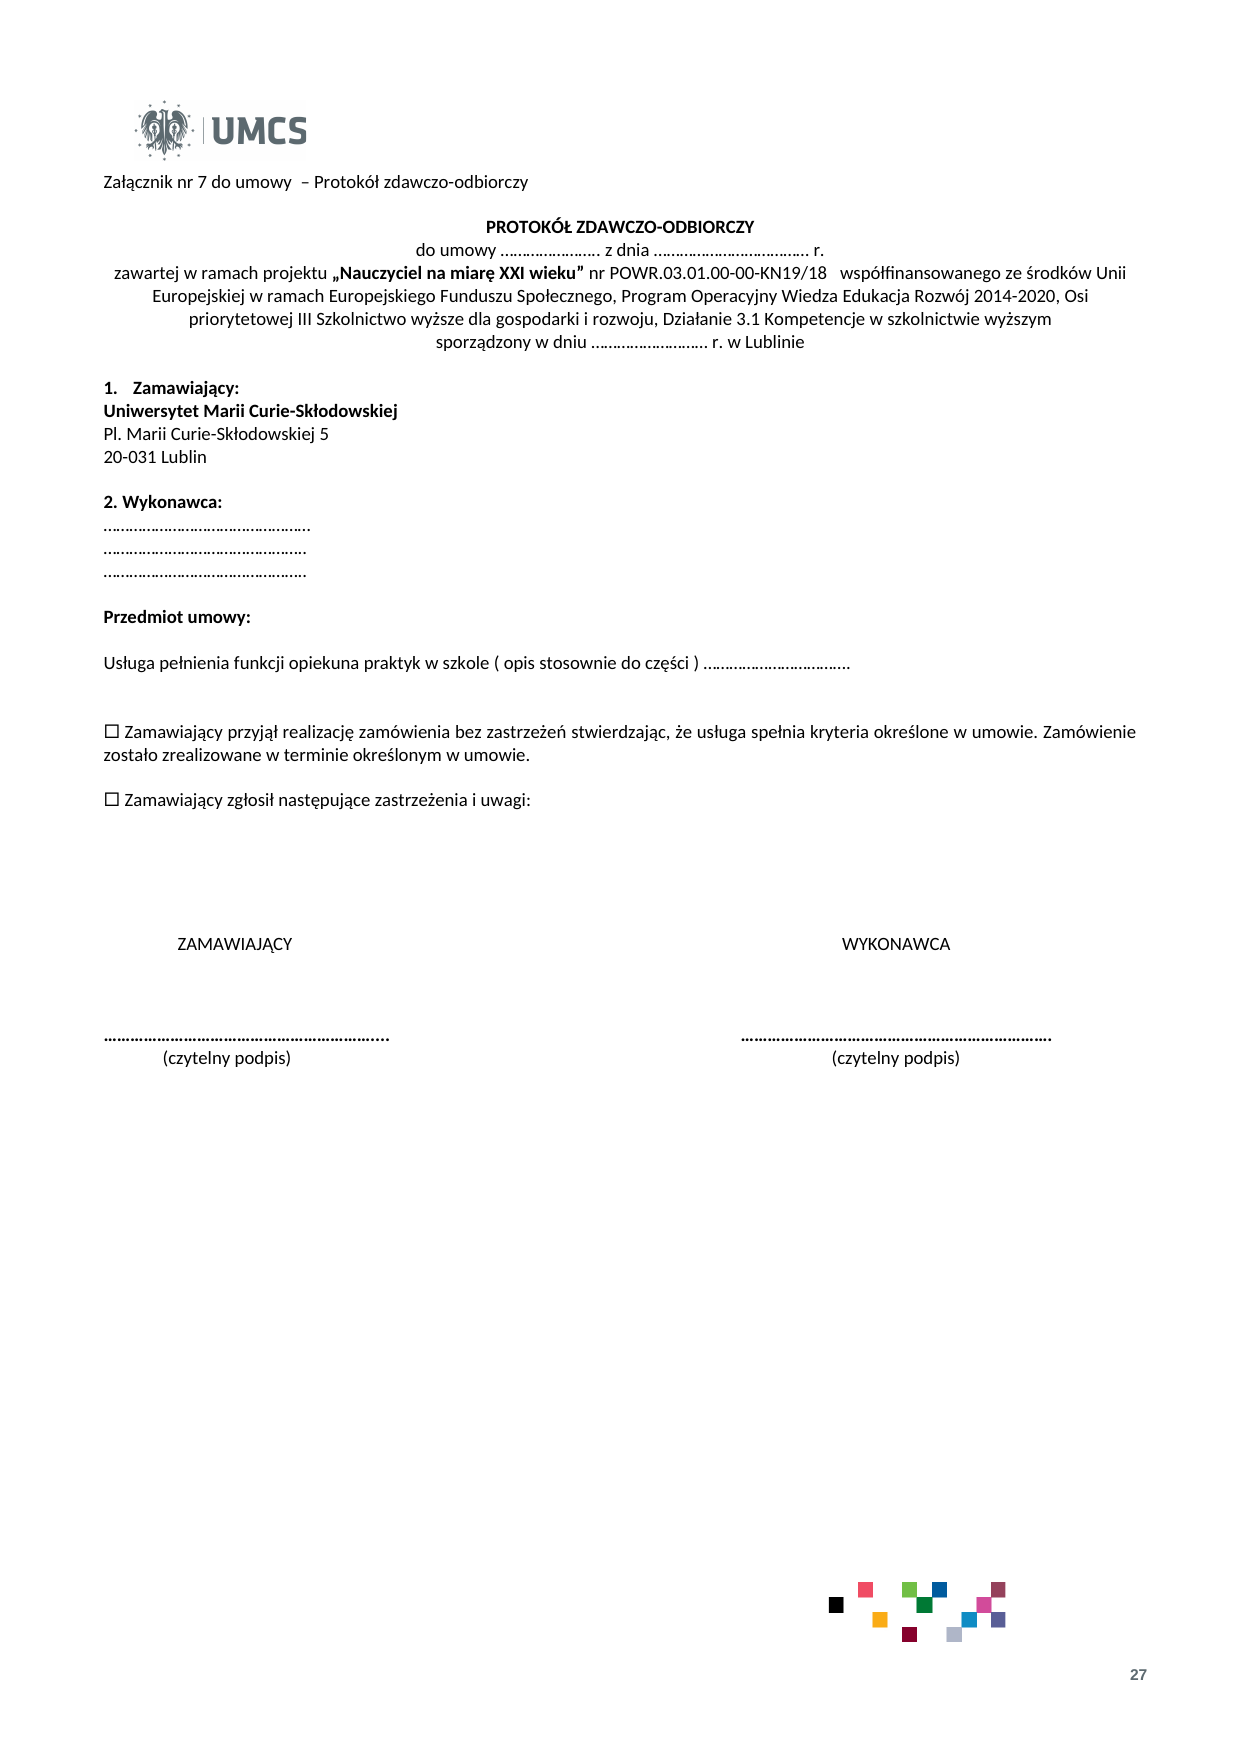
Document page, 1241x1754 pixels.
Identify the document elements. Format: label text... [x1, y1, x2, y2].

text …………………………………………………….... ……………………………………………………………. [103, 1023, 1137, 1046]
picture [828, 1582, 1006, 1642]
text sporządzony w dniu ……………………… r. w Lublinie [103, 330, 1137, 353]
text ………………………………………… [103, 513, 1137, 536]
text Pl. Marii Curie-Skłodowskiej 5 [103, 422, 1137, 445]
list Zamawiający: [103, 376, 1137, 399]
text ……………………………………….. [103, 559, 1137, 582]
picture [134, 100, 307, 161]
text Zamawiający przyjął realizację zamówienia bez zastrzeżeń stwierdzając, że usługa spełnia kryteria określone w umowie. Zamówienie zostało zrealizowane w terminie określonym w umowie. [103, 720, 1137, 766]
text 20-031 Lublin [103, 445, 1137, 468]
text do umowy ………………….. z dnia ……………………………… r. [103, 238, 1137, 261]
text Usługa pełnienia funkcji opiekuna praktyk w szkole ( opis stosownie do części ) ……………………………. [103, 651, 1137, 674]
text Przedmiot umowy: [103, 605, 1137, 628]
text ……………………………………….. [103, 536, 1137, 559]
text Uniwersytet Marii Curie-Skłodowskiej [103, 399, 1137, 422]
text Zamawiający zgłosił następujące zastrzeżenia i uwagi: [103, 788, 1137, 811]
text zawartej w ramach projektu „Nauczyciel na miarę XXI wieku” nr POWR.03.01.00-00-KN19/18 współfinansowanego ze środków Unii Europejskiej w ramach Europejskiego Funduszu Społecznego, Program Operacyjny Wiedza Edukacja Rozwój 2014-2020, Osi priorytetowej III Szkolnictwo wyższe dla gospodarki i rozwoju, Działanie 3.1 Kompetencje w szkolnictwie wyższym [103, 261, 1137, 330]
text PROTOKÓŁ ZDAWCZO-ODBIORCZY [103, 216, 1137, 238]
text 2. Wykonawca: [103, 491, 1137, 513]
text Załącznik nr 7 do umowy – Protokół zdawczo-odbiorczy [103, 170, 1137, 193]
text ZAMAWIAJĄCY WYKONAWCA [103, 932, 1137, 955]
text (czytelny podpis) (czytelny podpis) [103, 1046, 1137, 1069]
